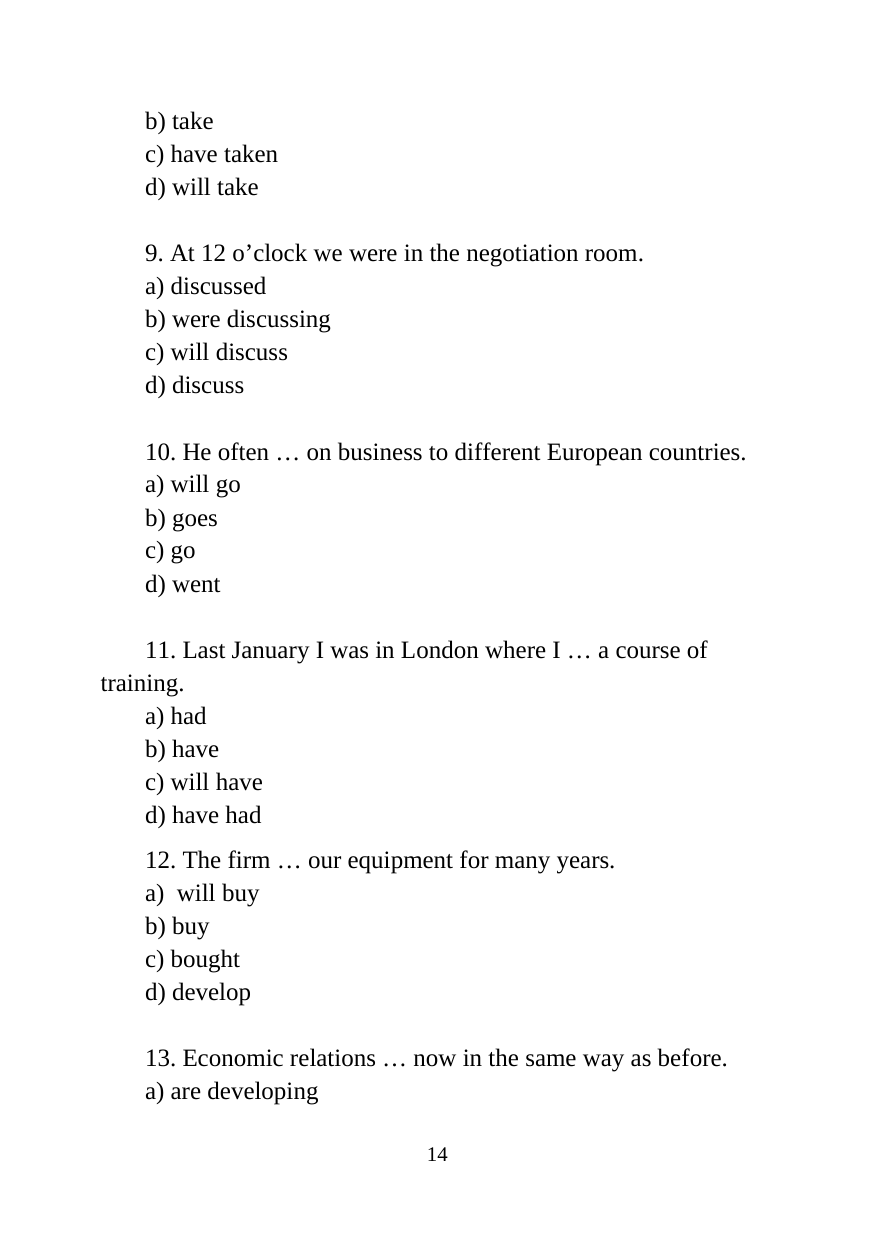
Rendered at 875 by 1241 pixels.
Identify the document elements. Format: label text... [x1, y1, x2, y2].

text a) will go [100, 469, 774, 498]
text d) will take [100, 172, 774, 201]
text 13. Economic relations … now in the same way as before. [100, 1043, 774, 1072]
text d) have had [100, 800, 774, 828]
text 10. He often … on business to different European countries. [100, 437, 774, 465]
text a) discussed [100, 271, 774, 300]
text 11. Last January I was in London where I … a course of training. [100, 635, 774, 696]
text b) goes [100, 503, 774, 531]
text 12. The firm … our equipment for many years. [100, 845, 774, 874]
text a) will buy [100, 878, 774, 907]
text b) were discussing [100, 304, 774, 333]
text a) are developing [100, 1076, 774, 1105]
text c) bought [100, 944, 774, 973]
text 9. At 12 o’clock we were in the negotiation room. [100, 238, 774, 267]
text b) have [100, 734, 774, 762]
text c) will have [100, 767, 774, 796]
text a) had [100, 701, 774, 729]
text c) have taken [100, 139, 774, 168]
text c) will discuss [100, 337, 774, 366]
text b) buy [100, 911, 774, 940]
text c) go [100, 536, 774, 564]
text d) discuss [100, 371, 774, 399]
text b) take [100, 106, 774, 135]
text d) went [100, 569, 774, 597]
text d) develop [100, 977, 774, 1006]
